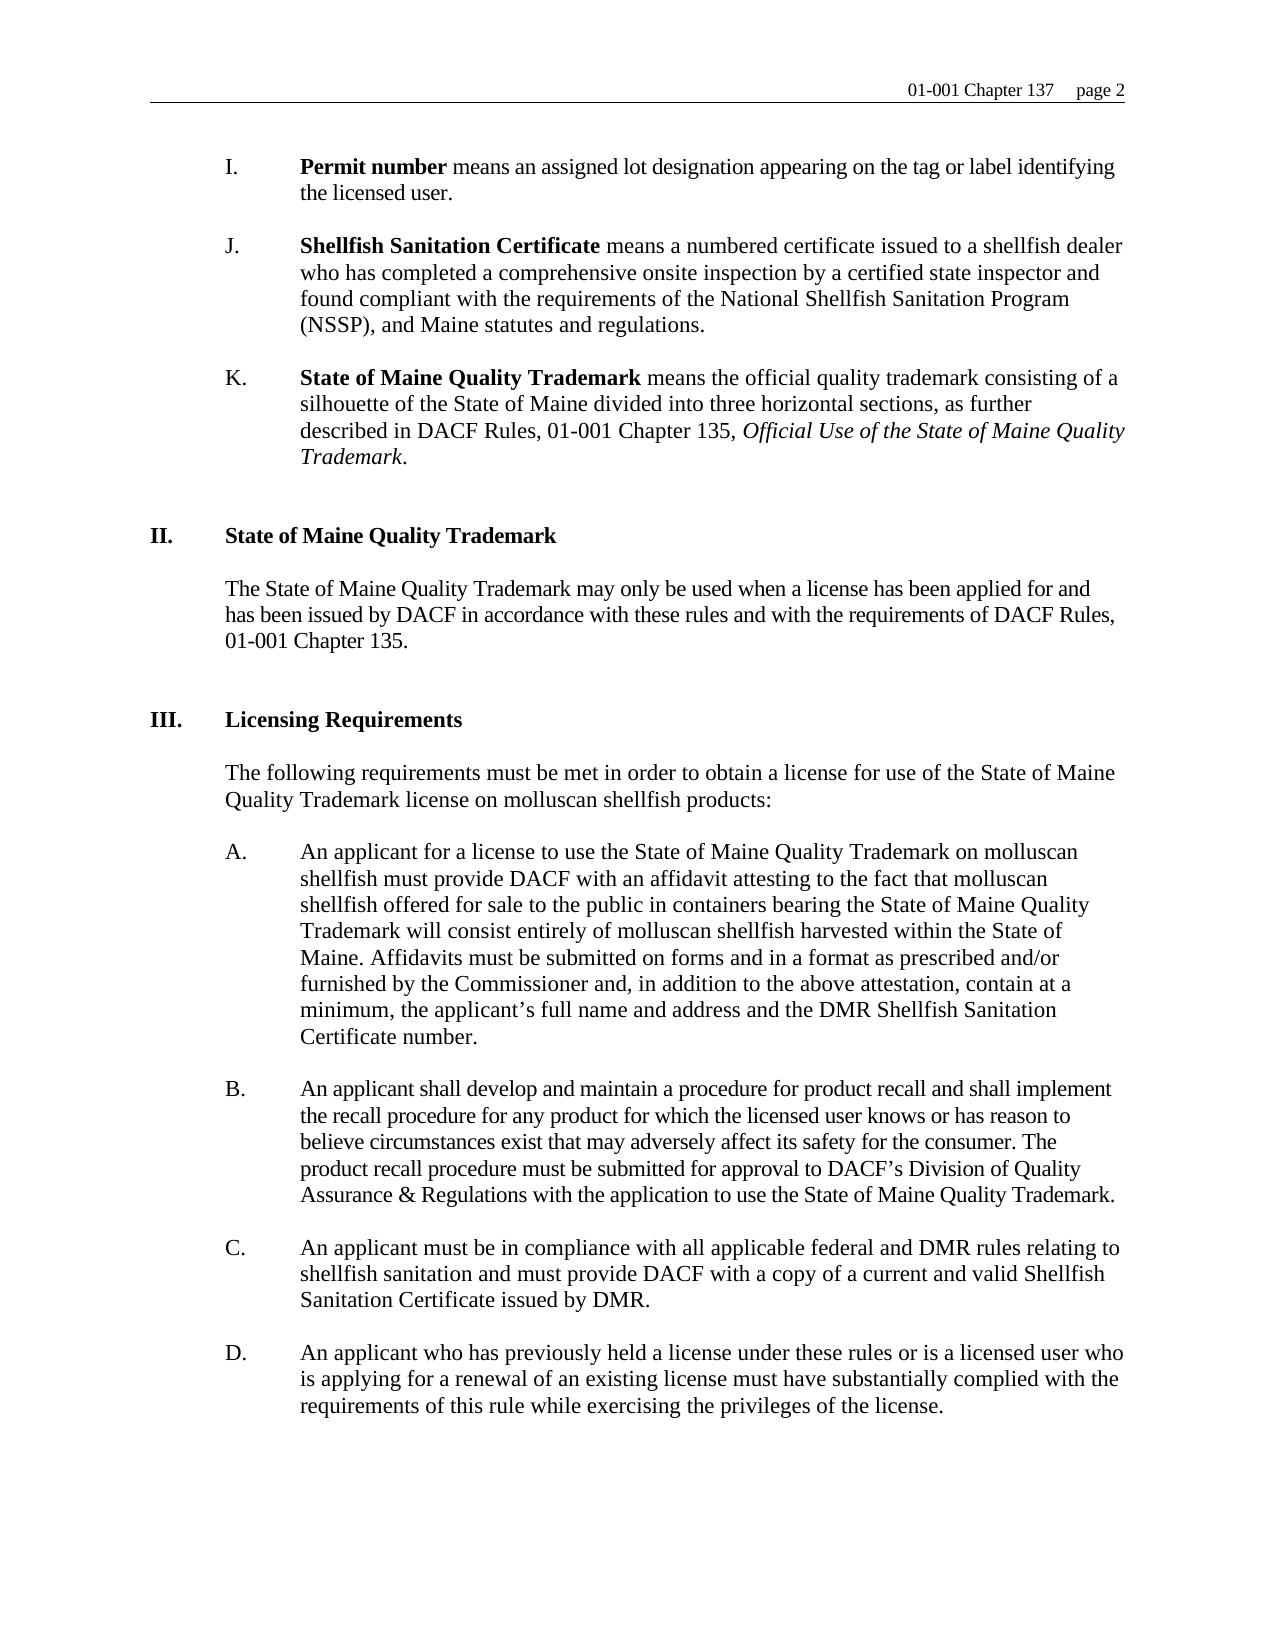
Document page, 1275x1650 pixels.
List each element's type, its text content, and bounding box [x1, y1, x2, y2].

text J. Shellfish Sanitation Certificate means a numbered certificate issued to a shellfish dealer who has completed a comprehensive onsite inspection by a certified state inspector and found compliant with the requirements of the National Shellfish Sanitation Program (NSSP), and Maine statutes and regulations. [225, 232, 1125, 338]
list An applicant shall develop and maintain a procedure for product recall and shall implement the recall procedure for any product for which the licensed user knows or has reason to believe circumstances exist that may adversely affect its safety for the consumer. The product recall procedure must be submitted for approval to DACF’s Division of Quality Assurance & Regulations with the application to use the State of Maine Quality Trademark. [225, 1076, 1125, 1207]
list An applicant for a license to use the State of Maine Quality Trademark on molluscan shellfish must provide DACF with an affidavit attesting to the fact that molluscan shellfish offered for sale to the public in containers bearing the State of Maine Quality Trademark will consist entirely of molluscan shellfish harvested within the State of Maine. Affidavits must be submitted on forms and in a format as prescribed and/or furnished by the Commissioner and, in addition to the above attestation, contain at a minimum, the applicant’s full name and address and the DMR Shellfish Sanitation Certificate number. [225, 838, 1125, 1049]
text K. State of Maine Quality Trademark means the official quality trademark consisting of a silhouette of the State of Maine divided into three horizontal sections, as further described in DACF Rules, 01-001 Chapter 135, Official Use of the State of Maine Quality Trademark. [225, 364, 1125, 469]
text III. Licensing Requirements [150, 707, 1125, 733]
list An applicant must be in compliance with all applicable federal and DMR rules relating to shellfish sanitation and must provide DACF with a copy of a current and valid Shellfish Sanitation Certificate issued by DMR. [225, 1234, 1125, 1313]
list An applicant who has previously held a license under these rules or is a licensed user who is applying for a renewal of an existing license must have substantially complied with the requirements of this rule while exercising the privileges of the license. [225, 1339, 1125, 1418]
text The following requirements must be met in order to obtain a license for use of the State of Maine Quality Trademark license on molluscan shellfish products: [225, 759, 1125, 812]
text II. State of Maine Quality Trademark [150, 522, 1125, 548]
text The State of Maine Quality Trademark may only be used when a license has been applied for and has been issued by DACF in accordance with these rules and with the requirements of DACF Rules, 01-001 Chapter 135. [150, 575, 1125, 654]
text I. Permit number means an assigned lot designation appearing on the tag or label identifying the licensed user. [225, 153, 1125, 206]
